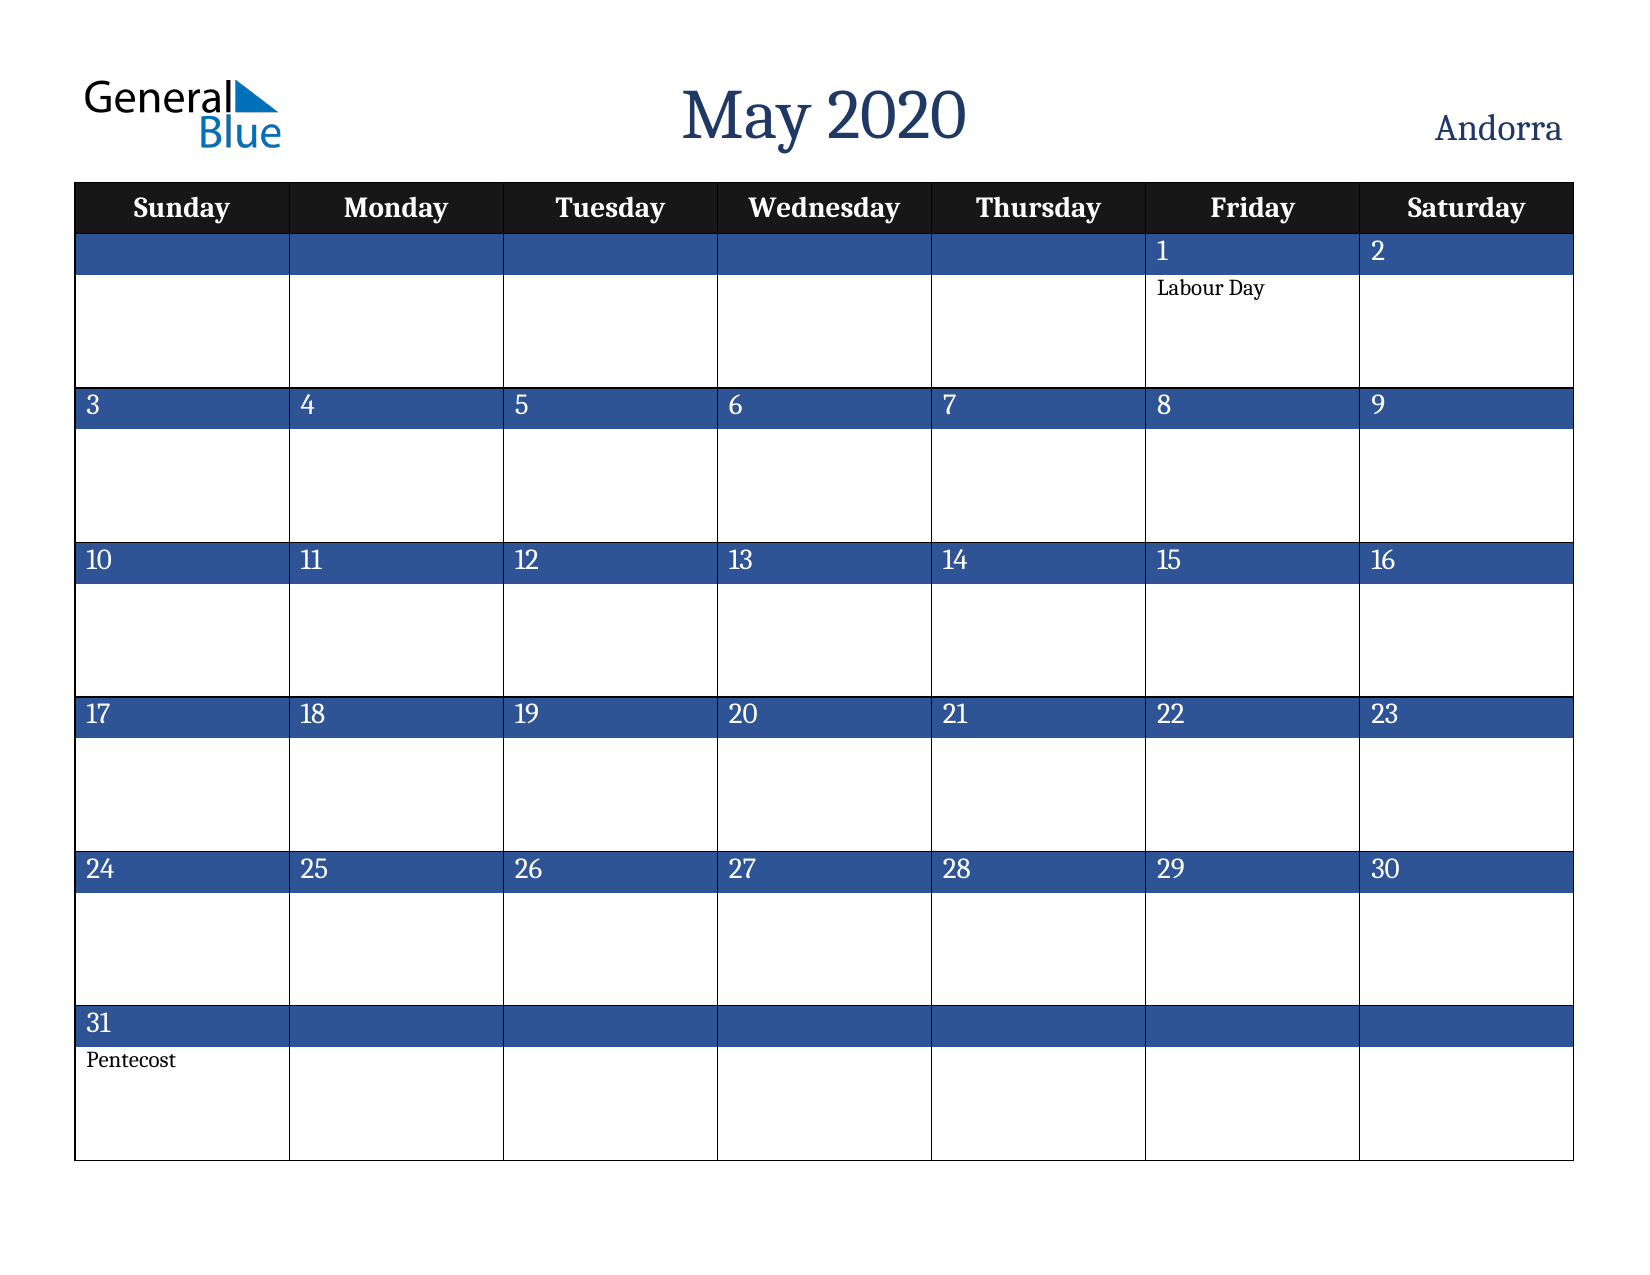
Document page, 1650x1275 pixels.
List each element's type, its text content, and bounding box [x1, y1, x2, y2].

table_cell 8 [1146, 389, 1359, 429]
table_cell [932, 738, 1145, 851]
table_cell [290, 275, 503, 387]
table_cell 24 [76, 852, 289, 893]
table_cell 19 [504, 698, 717, 738]
table_header Andorra [1146, 75, 1574, 182]
table_cell [932, 275, 1145, 387]
table_header [75, 75, 503, 182]
table_cell [504, 584, 717, 696]
table_cell Pentecost [76, 1047, 289, 1160]
table_cell Saturday [1360, 183, 1573, 233]
table_cell Tuesday [504, 183, 717, 233]
table_cell Friday [1146, 183, 1359, 233]
table_cell 7 [932, 389, 1145, 429]
table_cell [932, 429, 1145, 542]
table_cell 3 [76, 389, 289, 429]
table_cell 23 [1360, 698, 1573, 738]
table_cell 21 [932, 698, 1145, 738]
table_cell [76, 584, 289, 696]
table_cell [76, 738, 289, 851]
table_cell 1 [1146, 234, 1359, 275]
table_cell [76, 893, 289, 1005]
table_cell Thursday [932, 183, 1145, 233]
table_cell 5 [504, 389, 717, 429]
table_cell [932, 893, 1145, 1005]
table_cell [290, 738, 503, 851]
table_cell 4 [290, 389, 503, 429]
table_cell [1360, 893, 1573, 1005]
table_cell [504, 429, 717, 542]
table_cell 27 [718, 852, 931, 893]
picture [85, 80, 281, 148]
table_cell 22 [1146, 698, 1359, 738]
table_cell 30 [1360, 852, 1573, 893]
table_cell 6 [718, 389, 931, 429]
table_cell 2 [1360, 234, 1573, 275]
table_cell [504, 1006, 717, 1047]
table_cell [504, 275, 717, 387]
table_cell [290, 893, 503, 1005]
table_cell [1360, 584, 1573, 696]
table_cell [1146, 584, 1359, 696]
table_cell [718, 738, 931, 851]
table_cell 11 [290, 543, 503, 584]
table_cell [718, 429, 931, 542]
table_cell [76, 234, 289, 275]
table_cell 20 [718, 698, 931, 738]
table_cell [718, 234, 931, 275]
table_cell [290, 1006, 503, 1047]
table_cell 16 [1360, 543, 1573, 584]
table_cell [290, 1047, 503, 1160]
table_cell [932, 584, 1145, 696]
table_cell 18 [290, 698, 503, 738]
table_cell 9 [1360, 389, 1573, 429]
table_cell 12 [504, 543, 717, 584]
table_cell [718, 893, 931, 1005]
table_cell [1360, 738, 1573, 851]
table_cell Monday [290, 183, 503, 233]
table_cell [1360, 429, 1573, 542]
table_cell [1146, 893, 1359, 1005]
table_cell [1360, 1006, 1573, 1047]
table_cell 31 [76, 1006, 289, 1047]
table_cell [718, 584, 931, 696]
table_cell [290, 234, 503, 275]
table_cell [504, 1047, 717, 1160]
table_cell [504, 738, 717, 851]
table_header May 2020 [503, 75, 1146, 182]
table_cell 29 [1146, 852, 1359, 893]
table_cell [76, 275, 289, 387]
table_cell [1360, 275, 1573, 387]
table_cell [290, 429, 503, 542]
table_cell 14 [932, 543, 1145, 584]
table_cell 25 [290, 852, 503, 893]
table_cell 15 [1146, 543, 1359, 584]
table_cell [1146, 1047, 1359, 1160]
table_cell [718, 275, 931, 387]
table_cell Wednesday [718, 183, 931, 233]
table_cell 17 [76, 698, 289, 738]
table_cell [718, 1047, 931, 1160]
table_cell [76, 429, 289, 542]
table_cell 26 [504, 852, 717, 893]
table_cell [1146, 738, 1359, 851]
table_cell [932, 234, 1145, 275]
table_cell [1360, 1047, 1573, 1160]
table_cell [504, 234, 717, 275]
table_cell [932, 1047, 1145, 1160]
table_cell Sunday [76, 183, 289, 233]
table_cell Labour Day [1146, 275, 1359, 387]
table_cell [718, 1006, 931, 1047]
table_cell [504, 893, 717, 1005]
table_cell [932, 1006, 1145, 1047]
table_cell [1146, 429, 1359, 542]
table_cell 28 [932, 852, 1145, 893]
table_cell 13 [718, 543, 931, 584]
table_cell [1146, 1006, 1359, 1047]
table_cell [290, 584, 503, 696]
table_cell 10 [76, 543, 289, 584]
